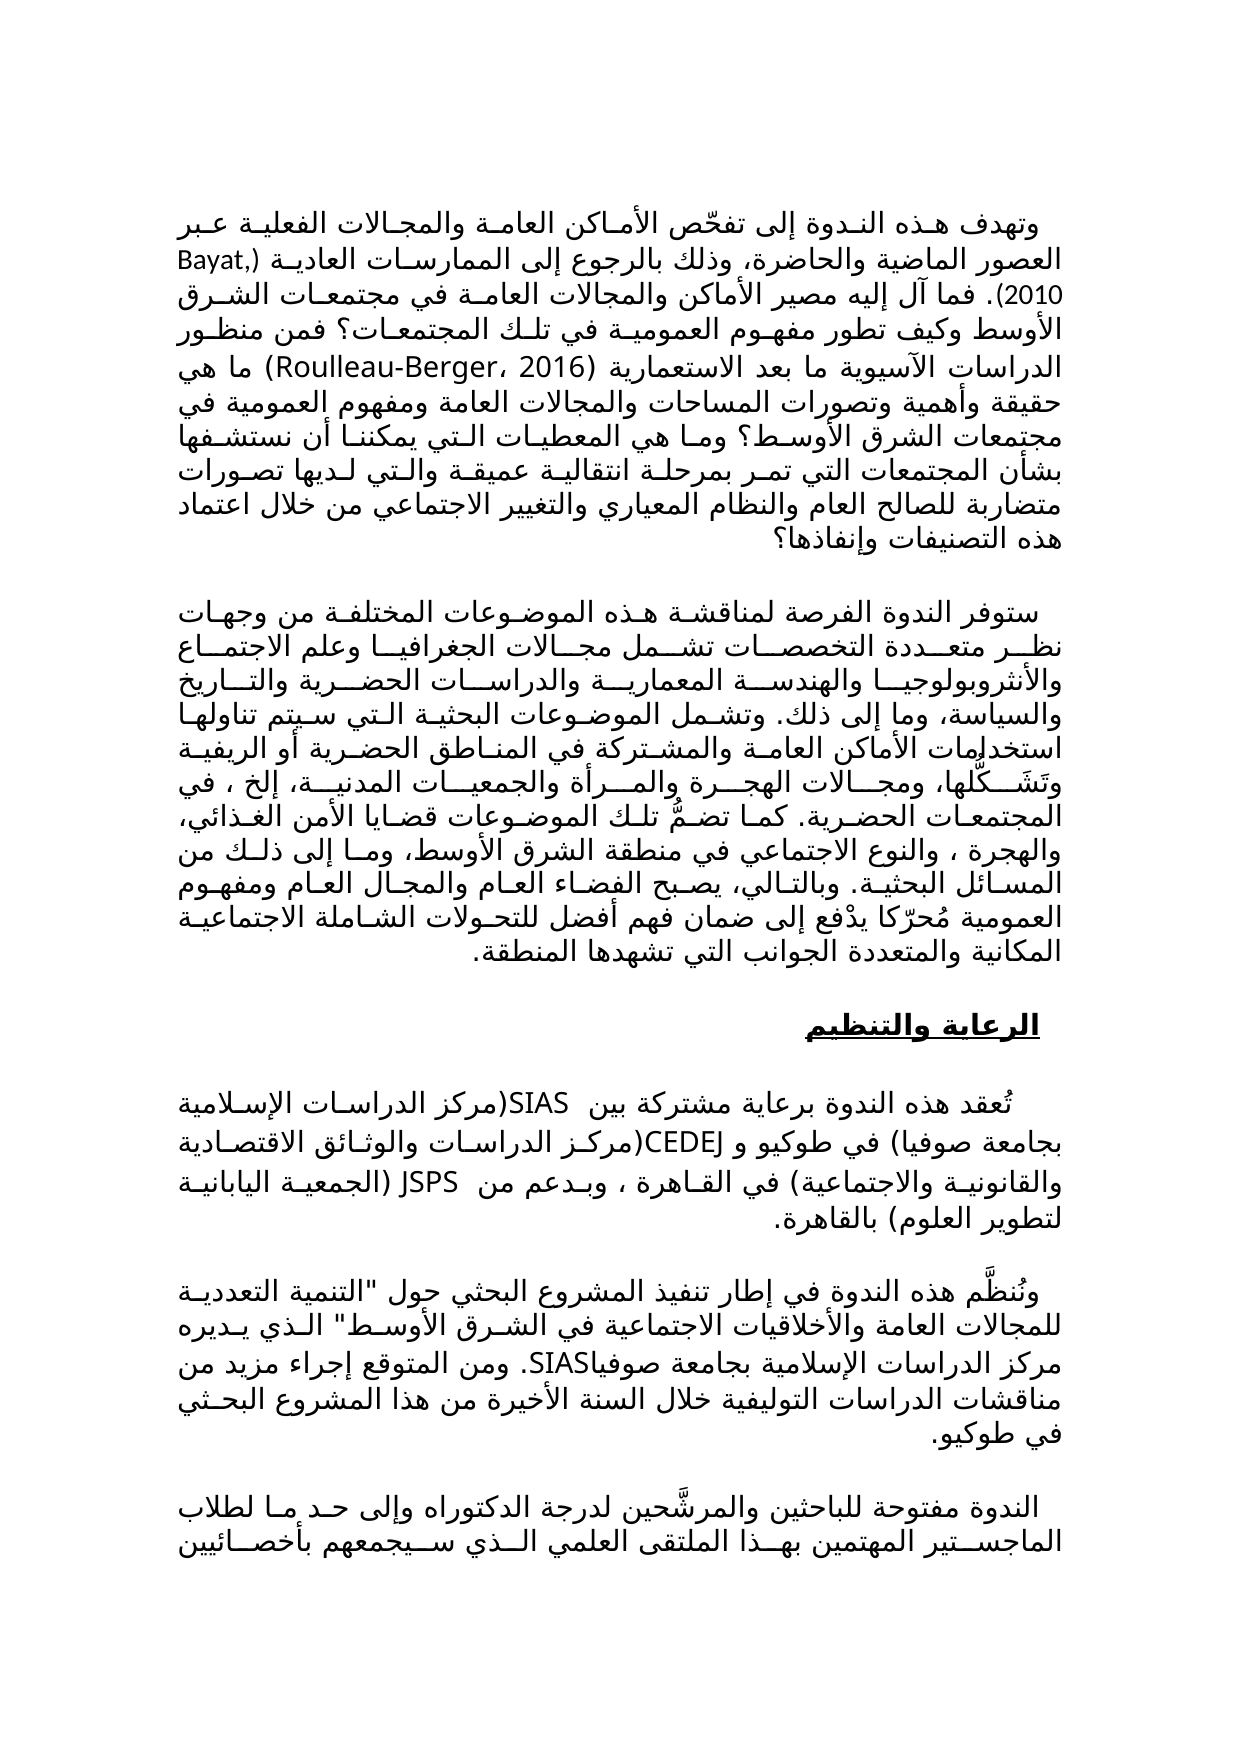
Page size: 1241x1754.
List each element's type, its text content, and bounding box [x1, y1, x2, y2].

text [177, 1490, 1063, 1558]
text وتهدف هذه الندوة إلى تفحّص الأماكن العامة والمجالات الفعلية عبر العصور الماضية والحاضرة، وذلك بالرجوع إلى الممارسات العادية (Bayat, 2010). فما آل إليه مصير الأماكن والمجالات العامة في مجتمعات الشرق الأوسط وكيف تطور مفهوم العمومية في تلك المجتمعات؟ فمن منظور الدراسات الآسيوية ما بعد الاستعمارية (Roulleau-Berger، 2016) ما هي حقيقة وأهمية وتصورات المساحات والمجالات العامة ومفهوم العمومية في مجتمعات الشرق الأوسط؟ وما هي المعطيات التي يمكننا أن نستشفها بشأن المجتمعات التي تمر بمرحلة انتقالية عميقة والتي لديها تصورات متضاربة للصالح العام والنظام المعياري والتغيير الاجتماعي من خلال اعتماد هذه التصنيفات وإنفاذها؟ [177, 207, 1063, 555]
text الرعاية والتنظيم [177, 1008, 1063, 1042]
text ستوفر الندوة الفرصة لمناقشة هذه الموضوعات المختلفة من وجهات نظر متعددة التخصصات تشمل مجالات الجغرافيا وعلم الاجتماع والأنثروبولوجيا والهندسة المعمارية والدراسات الحضرية والتاريخ والسياسة، وما إلى ذلك. وتشمل الموضوعات البحثية التي سيتم تناولها استخدامات الأماكن العامة والمشتركة في المناطق الحضرية أو الريفية وتَشَكُّلها، ومجالات الهجرة والمرأة والجمعيات المدنية، إلخ ، في المجتمعات الحضرية. كما تضمُّ تلك الموضوعات قضايا الأمن الغذائي، والهجرة ، والنوع الاجتماعي في منطقة الشرق الأوسط، وما إلى ذلك من المسائل البحثية. وبالتالي، يصبح الفضاء العام والمجال العام ومفهوم العمومية مُحرّكا يدْفع إلى ضمان فهم أفضل للتحولات الشاملة الاجتماعية المكانية والمتعددة الجوانب التي تشهدها المنطقة. [177, 595, 1063, 969]
text ونُنظَّم هذه الندوة في إطار تنفيذ المشروع البحثي حول "التنمية التعددية للمجالات العامة والأخلاقيات الاجتماعية في الشرق الأوسط" الذي يديره مركز الدراسات الإسلامية بجامعة صوفياSIAS. ومن المتوقع إجراء مزيد من مناقشات الدراسات التوليفية خلال السنة الأخيرة من هذا المشروع البحثي في طوكيو. [177, 1275, 1063, 1450]
text تُعقد هذه الندوة برعاية مشتركة بين SIAS(مركز الدراسات الإسلامية بجامعة صوفيا) في طوكيو و CEDEJ(مركز الدراسات والوثائق الاقتصادية والقانونية والاجتماعية) في القاهرة ، وبدعم من JSPS (الجمعية اليابانية لتطوير العلوم) بالقاهرة. [177, 1082, 1063, 1235]
